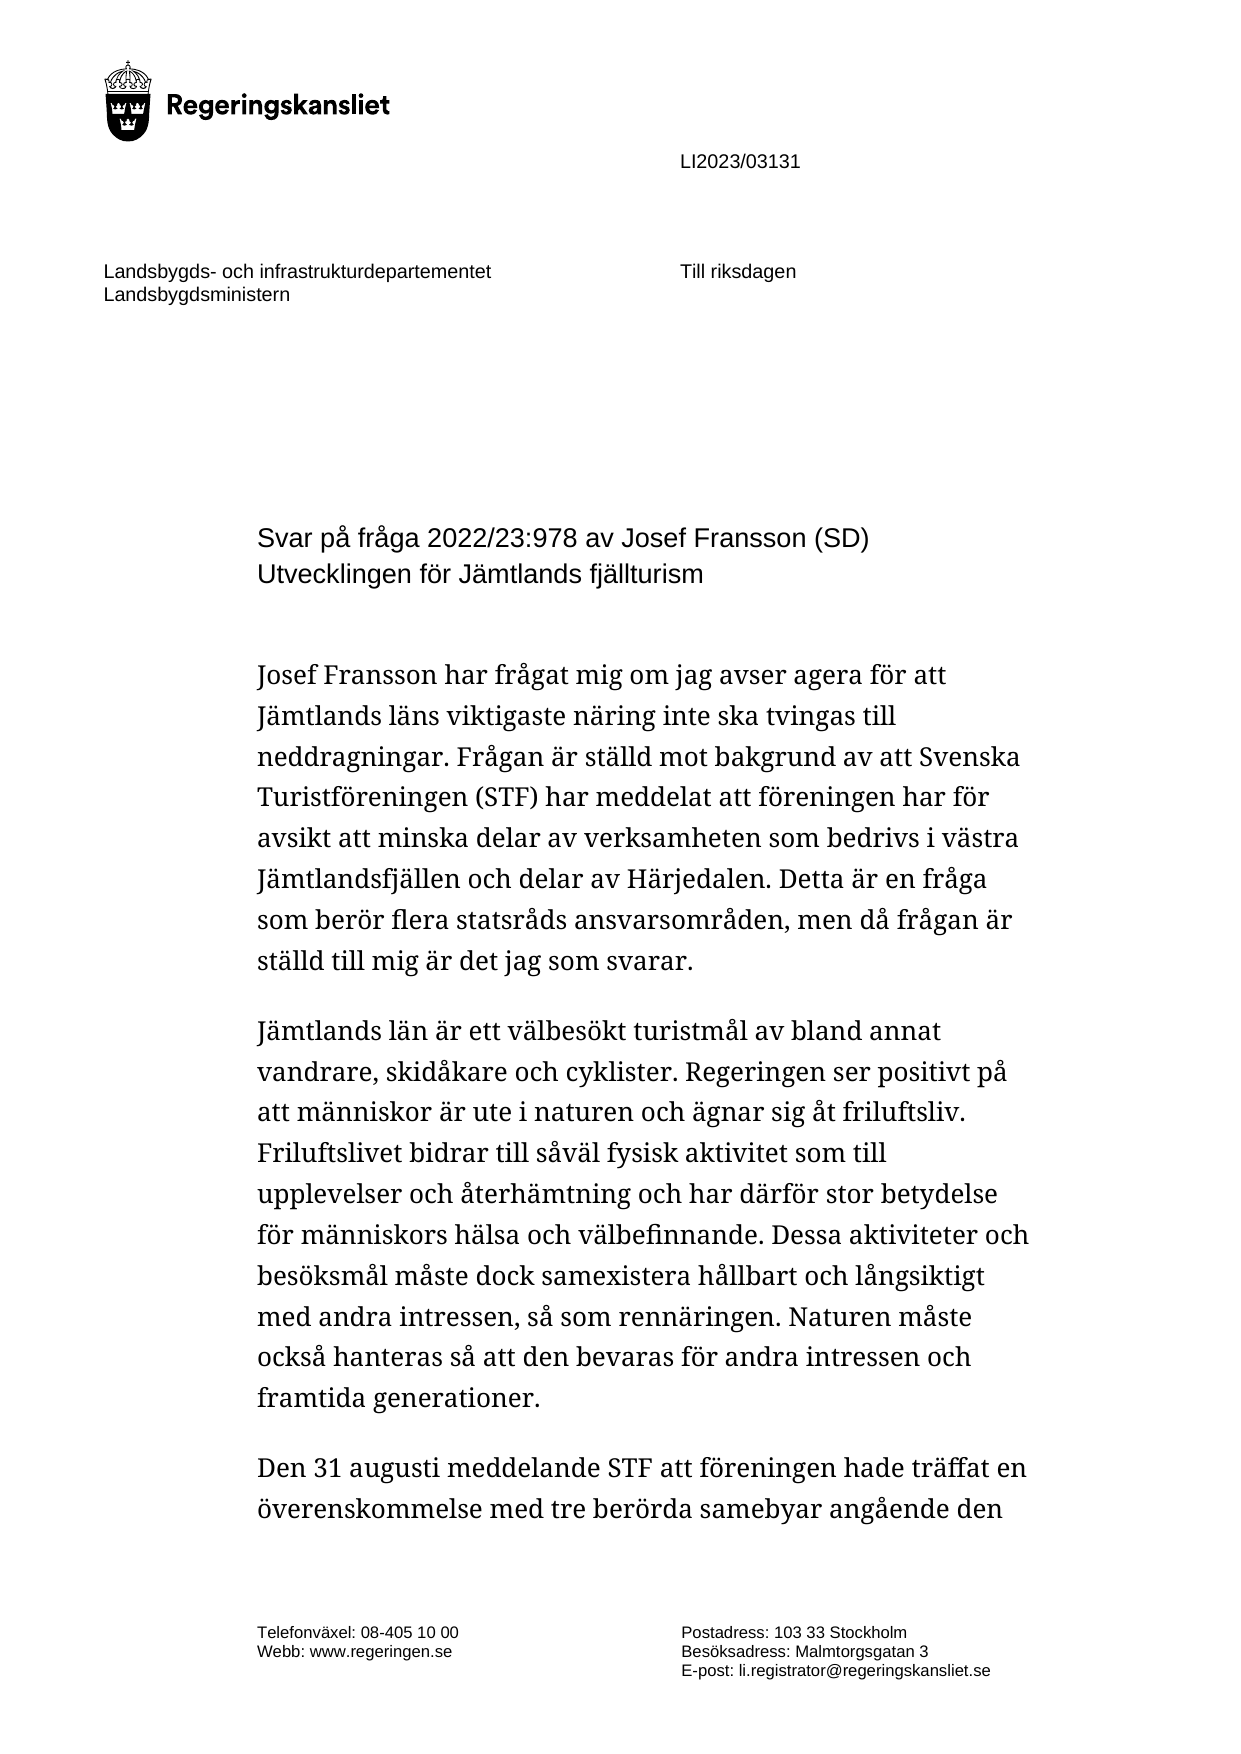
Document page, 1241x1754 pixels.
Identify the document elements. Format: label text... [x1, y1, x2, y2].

title Svar på fråga 2022/23:978 av Josef Fransson (SD) Utvecklingen för Jämtlands fjällturism [257, 522, 1033, 589]
text Josef Fransson har frågat mig om jag avser agera för att Jämtlands läns viktigaste näring inte ska tvingas till neddragningar. Frågan är ställd mot bakgrund av att Svenska Turistföreningen (STF) har meddelat att föreningen har för avsikt att minska delar av verksamheten som bedrivs i västra Jämtlandsfjällen och delar av Härjedalen. Detta är en fråga som berör flera statsråds ansvarsområden, men då frågan är ställd till mig är det jag som svarar. [257, 657, 1033, 978]
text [257, 1450, 1033, 1526]
text Jämtlands län är ett välbesökt turistmål av bland annat vandrare, skidåkare och cyklister. Regeringen ser positivt på att människor är ute i naturen och ägnar sig åt friluftsliv. Friluftslivet bidrar till såväl fysisk aktivitet som till upplevelser och återhämtning och har därför stor betydelse för människors hälsa och välbefinnande. Dessa aktiviteter och besöksmål måste dock samexistera hållbart och långsiktigt med andra intressen, så som rennäringen. Naturen måste också hanteras så att den bevaras för andra intressen och framtida generationer. [257, 1012, 1033, 1415]
